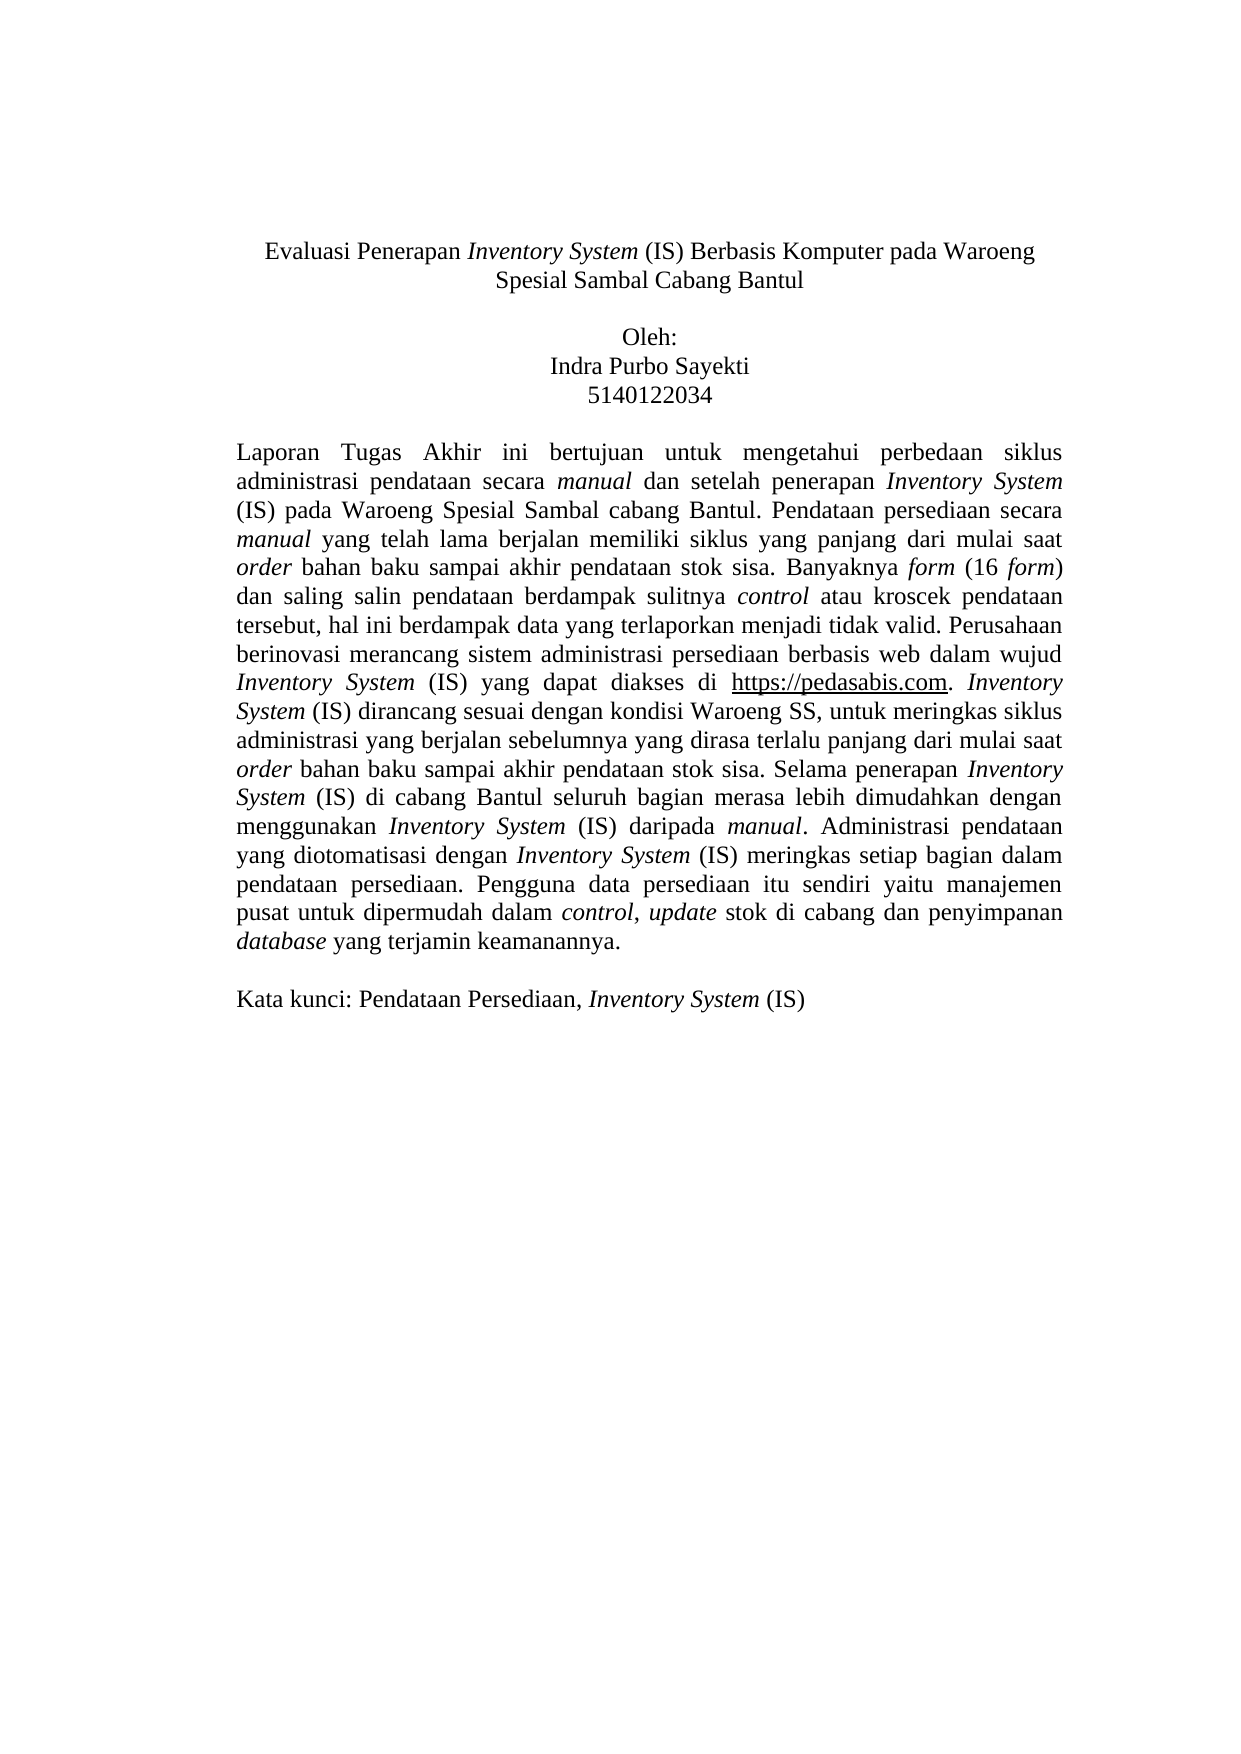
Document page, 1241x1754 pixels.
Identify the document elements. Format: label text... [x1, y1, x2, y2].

text Kata kunci: Pendataan Persediaan, Inventory System (IS) [236, 984, 1063, 1012]
text Indra Purbo Sayekti [236, 351, 1063, 380]
text Laporan Tugas Akhir ini bertujuan untuk mengetahui perbedaan siklus administrasi pendataan secara manual dan setelah penerapan Inventory System (IS) pada Waroeng Spesial Sambal cabang Bantul. Pendataan persediaan secara manual yang telah lama berjalan memiliki siklus yang panjang dari mulai saat order bahan baku sampai akhir pendataan stok sisa. Banyaknya form (16 form) dan saling salin pendataan berdampak sulitnya control atau kroscek pendataan tersebut, hal ini berdampak data yang terlaporkan menjadi tidak valid. Perusahaan berinovasi merancang sistem administrasi persediaan berbasis web dalam wujud Inventory System (IS) yang dapat diakses di https://pedasabis.com. Inventory System (IS) dirancang sesuai dengan kondisi Waroeng SS, untuk meringkas siklus administrasi yang berjalan sebelumnya yang dirasa terlalu panjang dari mulai saat order bahan baku sampai akhir pendataan stok sisa. Selama penerapan Inventory System (IS) di cabang Bantul seluruh bagian merasa lebih dimudahkan dengan menggunakan Inventory System (IS) daripada manual. Administrasi pendataan yang diotomatisasi dengan Inventory System (IS) meringkas setiap bagian dalam pendataan persediaan. Pengguna data persediaan itu sendiri yaitu manajemen pusat untuk dipermudah dalam control, update stok di cabang dan penyimpanan database yang terjamin keamanannya. [236, 437, 1063, 955]
text Evaluasi Penerapan Inventory System (IS) Berbasis Komputer pada Waroeng Spesial Sambal Cabang Bantul [236, 236, 1063, 294]
text 5140122034 [236, 380, 1063, 409]
text Oleh: [236, 322, 1063, 351]
